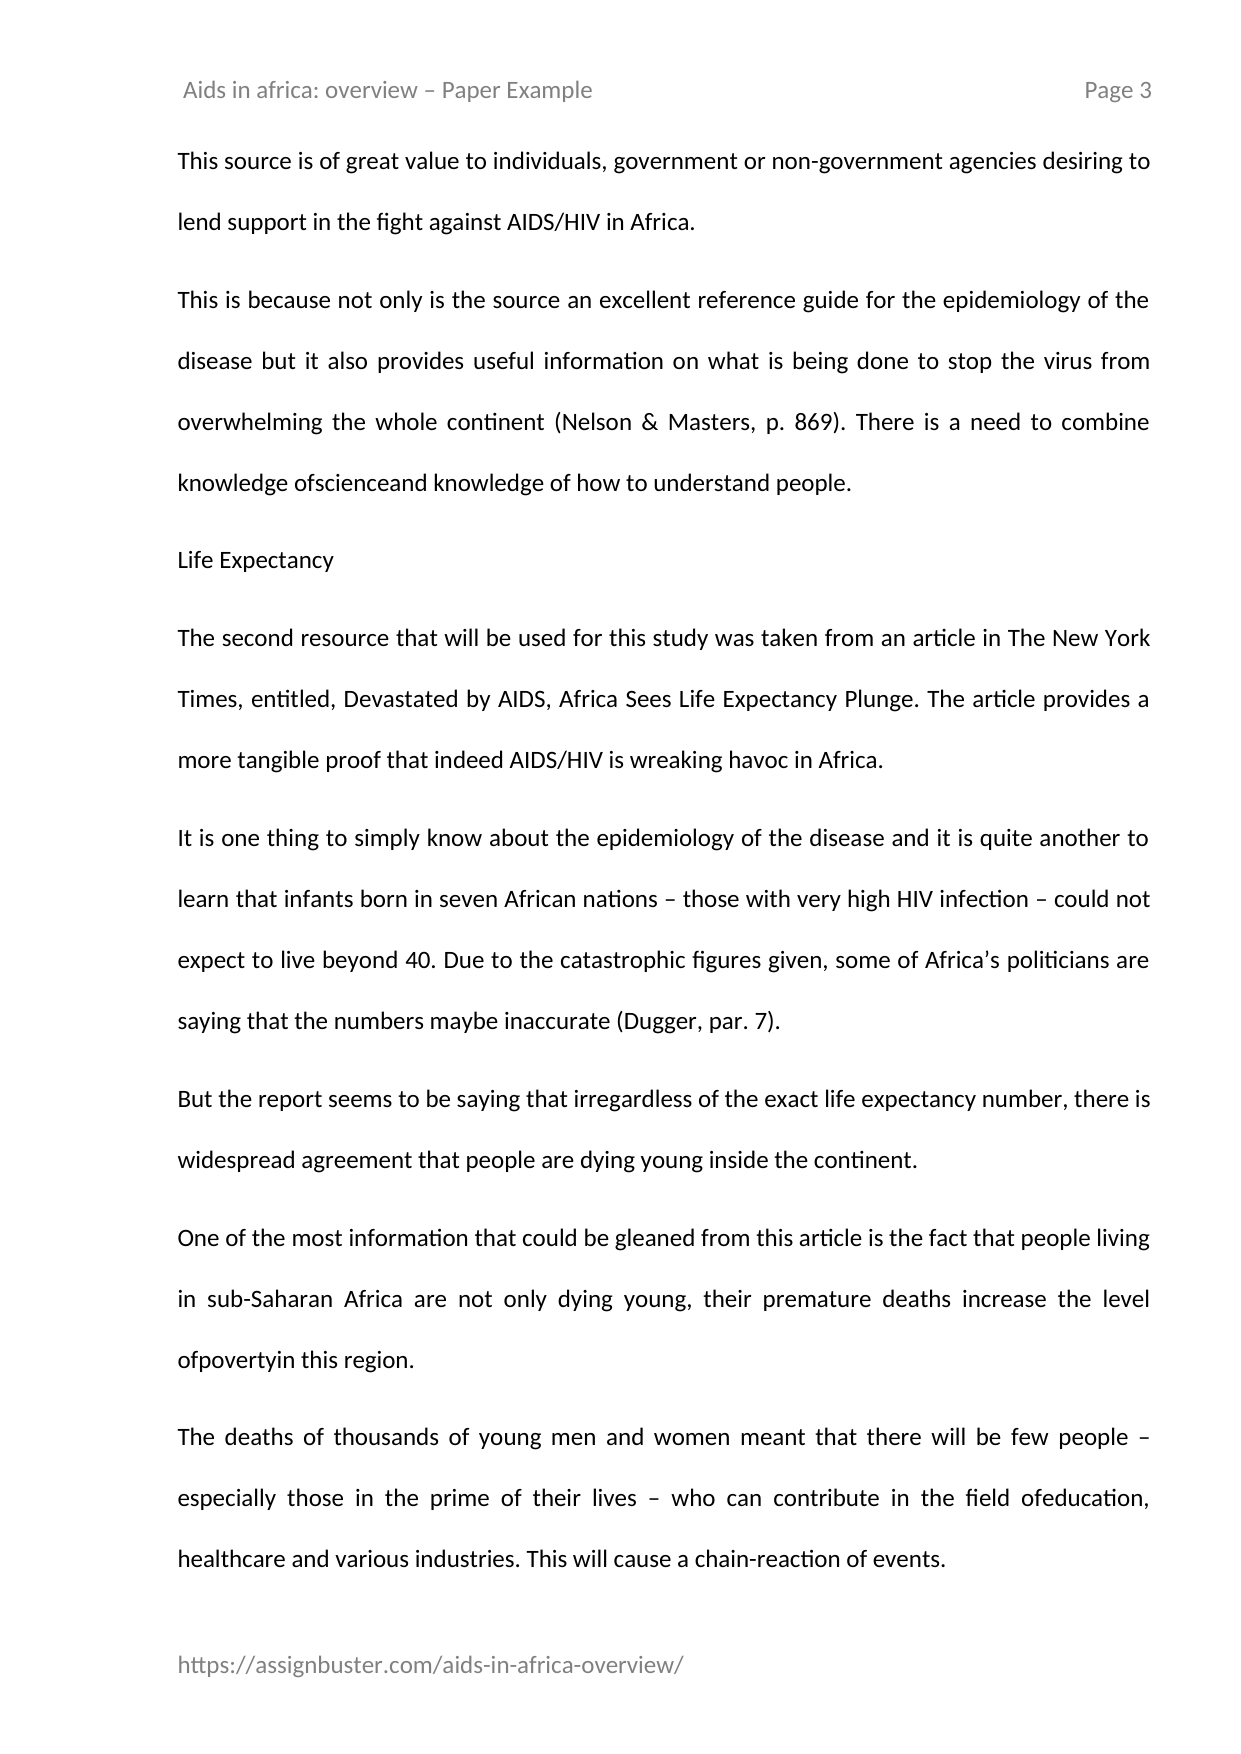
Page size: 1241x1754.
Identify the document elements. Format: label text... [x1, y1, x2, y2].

text The deaths of thousands of young men and women meant that there will be few people – especially those in the prime of their lives – who can contribute in the field ofeducation, healthcare and various industries. This will cause a chain-reaction of events. [177, 1421, 1152, 1574]
text Life Expectancy [177, 544, 1152, 575]
text One of the most information that could be gleaned from this article is the fact that people living in sub-Saharan Africa are not only dying young, their premature deaths increase the level ofpovertyin this region. [177, 1222, 1152, 1374]
text The second resource that will be used for this study was taken from an article in The New York Times, entitled, Devastated by AIDS, Africa Sees Life Expectancy Plunge. The article provides a more tangible proof that indeed AIDS/HIV is wreaking havoc in Africa. [177, 622, 1152, 775]
text It is one thing to simply know about the epidemiology of the disease and it is quite another to learn that infants born in seven African nations – those with very high HIV infection – could not expect to live beyond 40. Due to the catastrophic figures given, some of Africa’s politicians are saying that the numbers maybe inaccurate (Dugger, par. 7). [177, 822, 1152, 1036]
text This is because not only is the source an excellent reference guide for the epidemiology of the disease but it also provides useful information on what is being done to stop the virus from overwhelming the whole continent (Nelson & Masters, p. 869). There is a need to combine knowledge ofscienceand knowledge of how to understand people. [177, 284, 1152, 497]
text But the report seems to be saying that irregardless of the exact life expectancy number, there is widespread agreement that people are dying young inside the continent. [177, 1083, 1152, 1174]
text This source is of great value to individuals, government or non-government agencies desiring to lend support in the fight against AIDS/HIV in Africa. [177, 145, 1152, 237]
